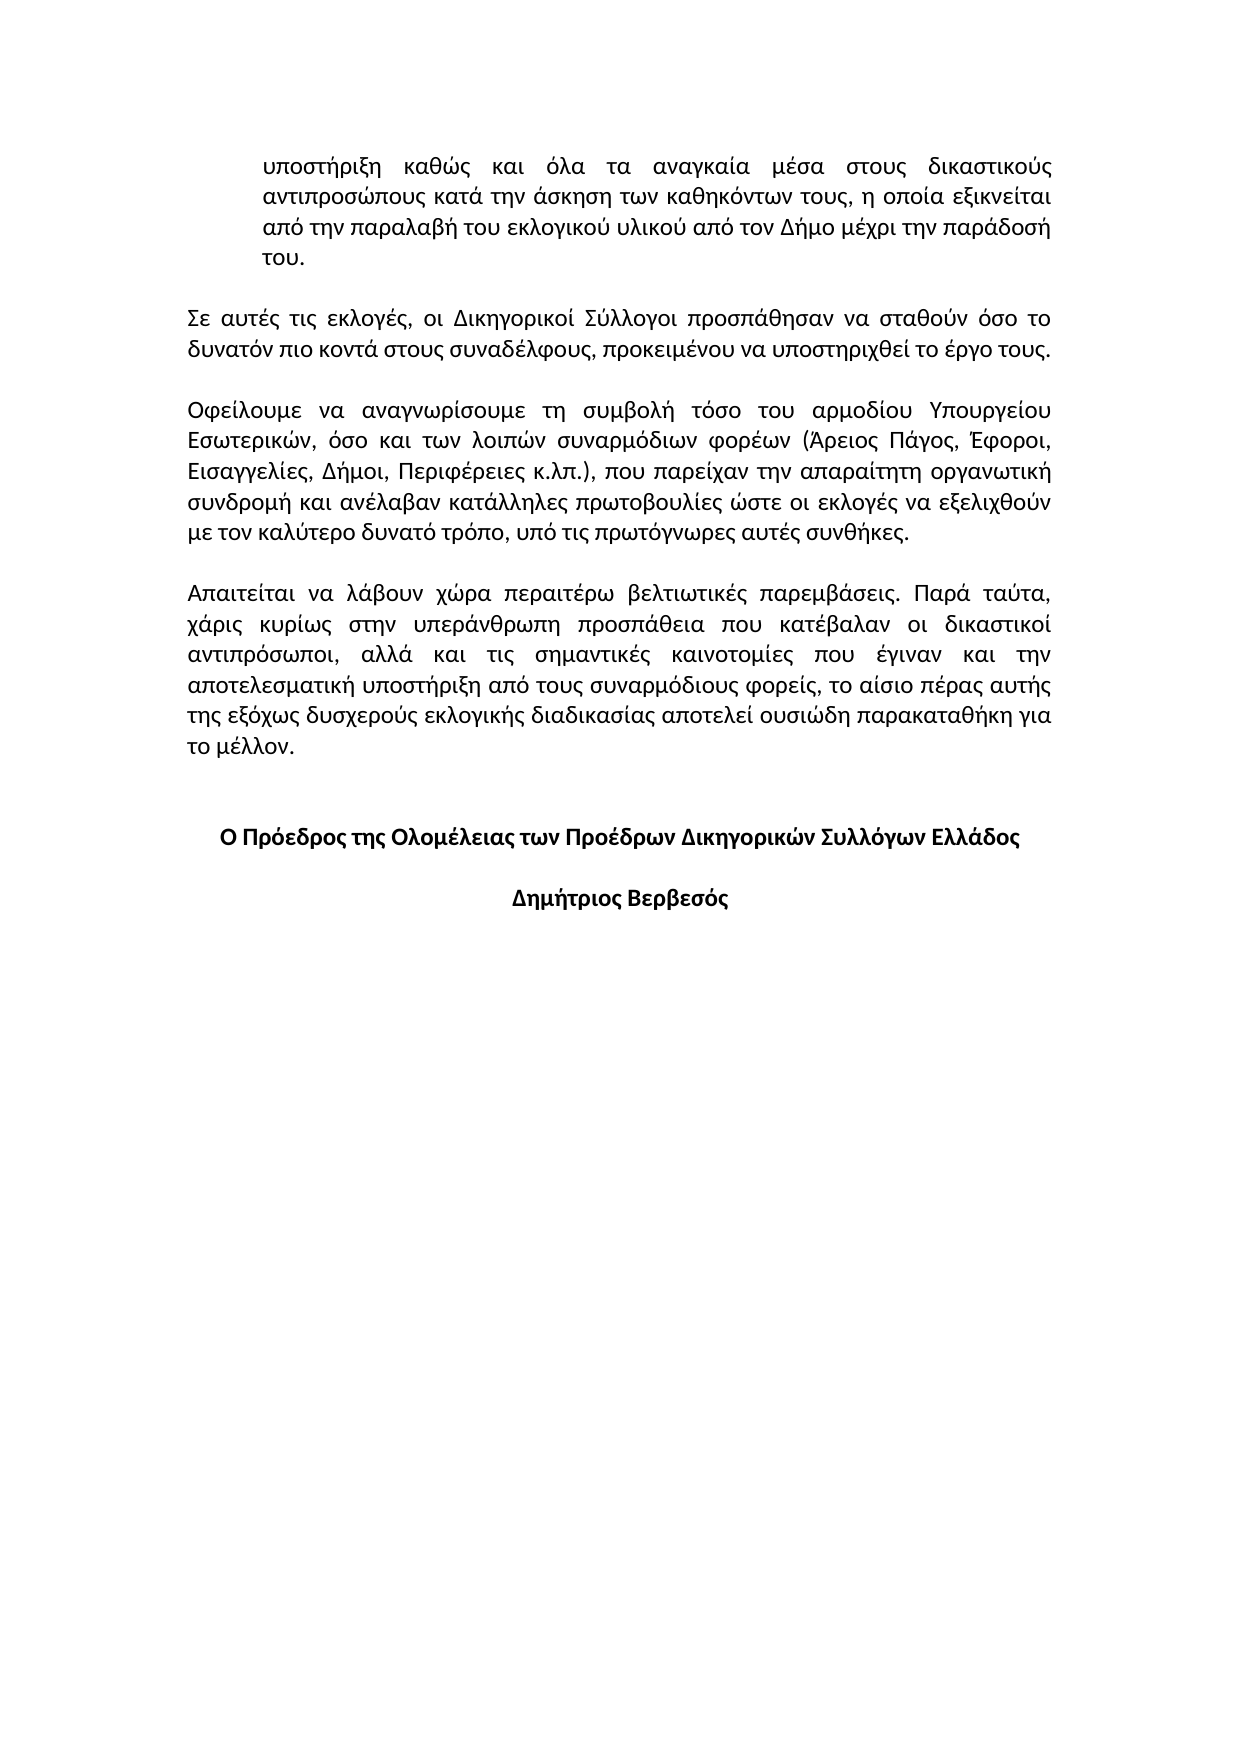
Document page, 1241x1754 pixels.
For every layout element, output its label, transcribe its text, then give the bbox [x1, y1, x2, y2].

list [225, 150, 1053, 272]
text Σε αυτές τις εκλογές, οι Δικηγορικοί Σύλλογοι προσπάθησαν να σταθούν όσο το δυνατόν πιο κοντά στους συναδέλφους, προκειμένου να υποστηριχθεί το έργο τους. [187, 303, 1053, 364]
text Ο Πρόεδρος της Ολομέλειας των Προέδρων Δικηγορικών Συλλόγων Ελλάδος [187, 821, 1053, 852]
text Οφείλουμε να αναγνωρίσουμε τη συμβολή τόσο του αρμοδίου Υπουργείου Εσωτερικών, όσο και των λοιπών συναρμόδιων φορέων (Άρειος Πάγος, Έφοροι, Εισαγγελίες, Δήμοι, Περιφέρειες κ.λπ.), που παρείχαν την απαραίτητη οργανωτική συνδρομή και ανέλαβαν κατάλληλες πρωτοβουλίες ώστε οι εκλογές να εξελιχθούν με τον καλύτερο δυνατό τρόπο, υπό τις πρωτόγνωρες αυτές συνθήκες. [187, 394, 1053, 547]
text Απαιτείται να λάβουν χώρα περαιτέρω βελτιωτικές παρεμβάσεις. Παρά ταύτα, χάρις κυρίως στην υπεράνθρωπη προσπάθεια που κατέβαλαν οι δικαστικοί αντιπρόσωποι, αλλά και τις σημαντικές καινοτομίες που έγιναν και την αποτελεσματική υποστήριξη από τους συναρμόδιους φορείς, το αίσιο πέρας αυτής της εξόχως δυσχερούς εκλογικής διαδικασίας αποτελεί ουσιώδη παρακαταθήκη για το μέλλον. [187, 577, 1053, 760]
text Δημήτριος Βερβεσός [187, 882, 1053, 913]
